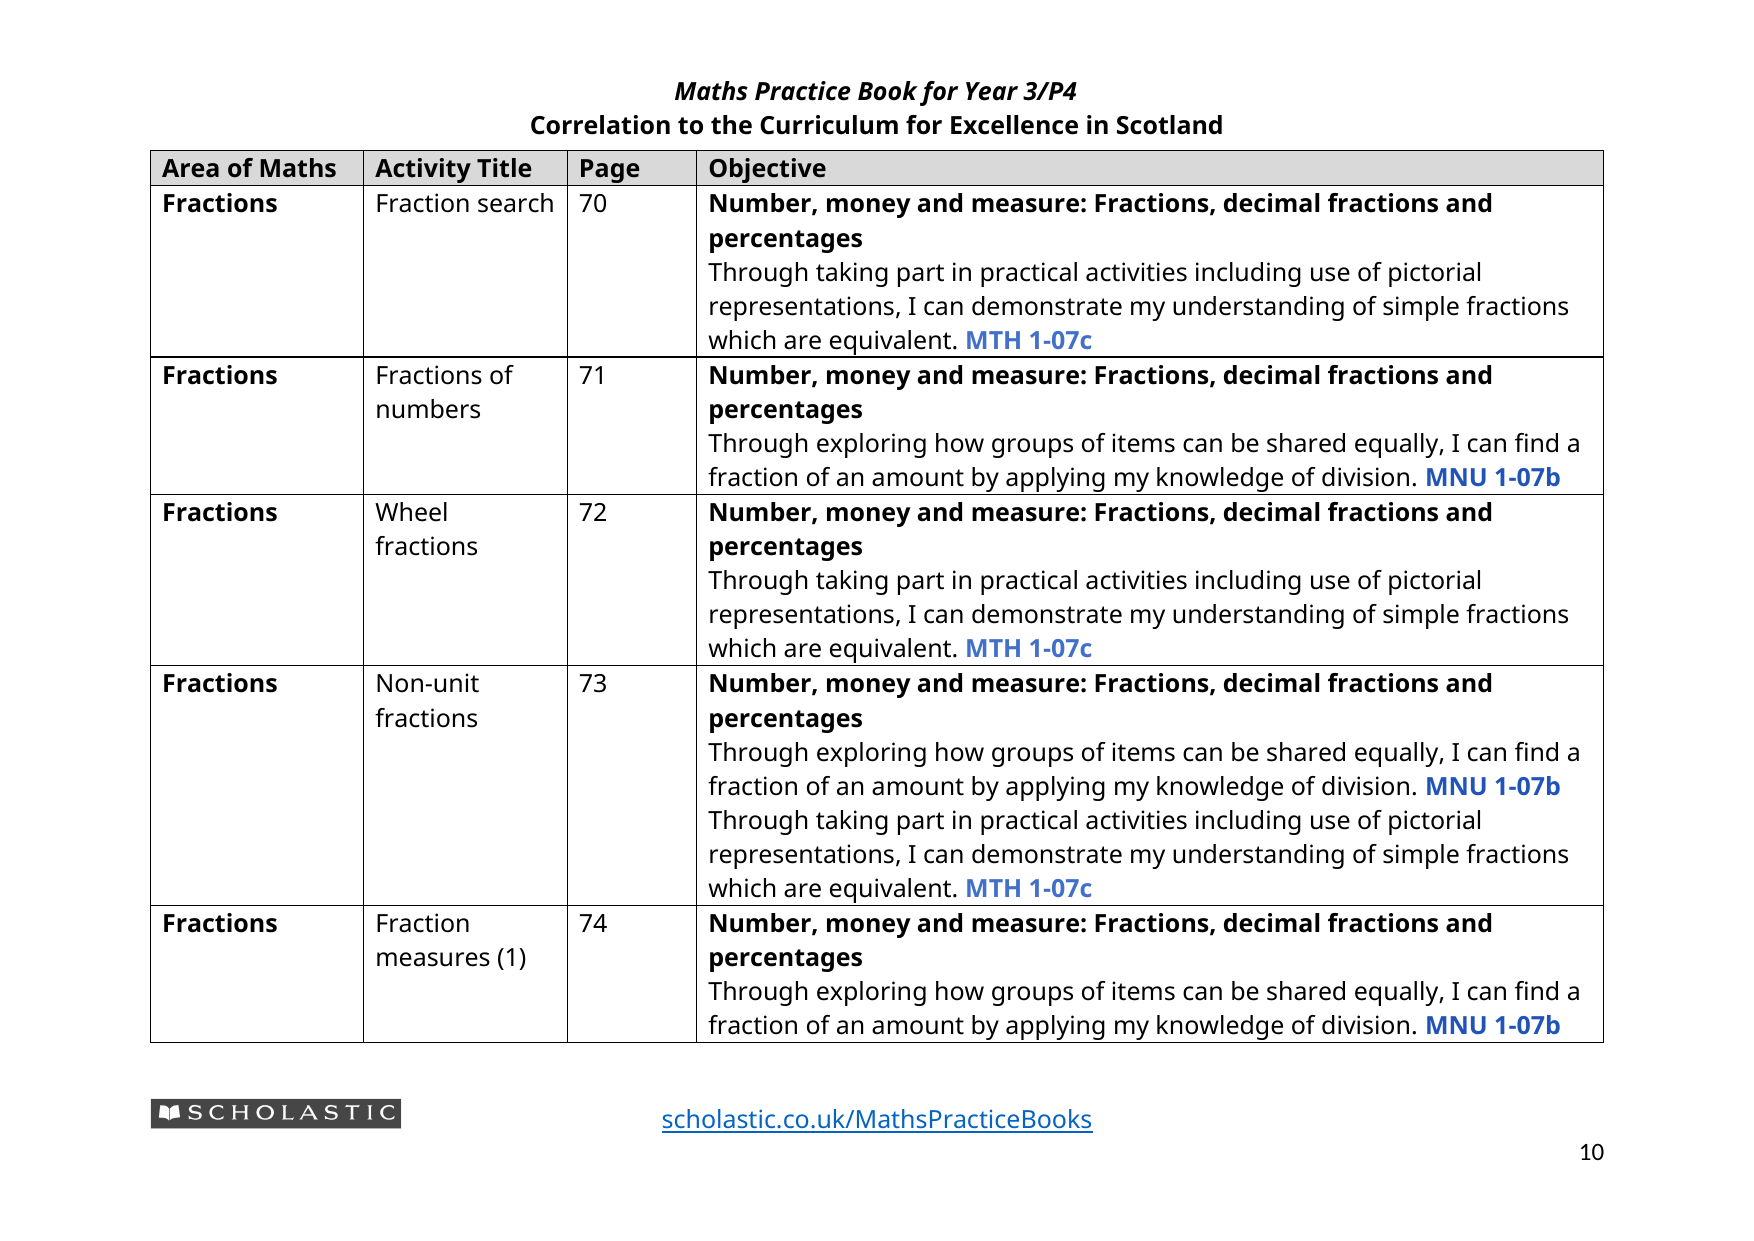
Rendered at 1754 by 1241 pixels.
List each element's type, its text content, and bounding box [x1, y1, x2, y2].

table_cell 72 [568, 495, 696, 665]
table_cell Fractions of numbers [364, 358, 567, 494]
table_cell Number, money and measure: Fractions, decimal fractions and percentages Through exploring how groups of items can be shared equally, I can find a fraction of an amount by applying my knowledge of division. MNU 1-07b [697, 358, 1603, 494]
table_header Area of Maths [151, 151, 363, 185]
table_cell Number, money and measure: Fractions, decimal fractions and percentages Through taking part in practical activities including use of pictorial representations, I can demonstrate my understanding of simple fractions which are equivalent. MTH 1-07c [697, 495, 1603, 665]
table_cell 70 [568, 186, 696, 356]
table_cell Number, money and measure: Fractions, decimal fractions and percentages Through exploring how groups of items can be shared equally, I can find a fraction of an amount by applying my knowledge of division. MNU 1-07b [697, 906, 1603, 1042]
table_cell 74 [568, 906, 696, 1042]
table_cell Fractions [151, 495, 363, 665]
table_cell Fraction measures (1) [364, 906, 567, 1042]
table_cell 71 [568, 358, 696, 494]
table_header Page [568, 151, 696, 185]
table_cell Fractions [151, 906, 363, 1042]
table_header Objective [697, 151, 1603, 185]
table_cell Fraction search [364, 186, 567, 356]
table_cell 73 [568, 666, 696, 904]
table_cell Non-unit fractions [364, 666, 567, 904]
table_header Activity Title [364, 151, 567, 185]
table_cell Fractions [151, 358, 363, 494]
table_cell Number, money and measure: Fractions, decimal fractions and percentages Through taking part in practical activities including use of pictorial representations, I can demonstrate my understanding of simple fractions which are equivalent. MTH 1-07c [697, 186, 1603, 356]
table_cell Fractions [151, 666, 363, 904]
table_cell Wheel fractions [364, 495, 567, 665]
table_cell Number, money and measure: Fractions, decimal fractions and percentages Through exploring how groups of items can be shared equally, I can find a fraction of an amount by applying my knowledge of division. MNU 1-07b Through taking part in practical activities including use of pictorial representations, I can demonstrate my understanding of simple fractions which are equivalent. MTH 1-07c [697, 666, 1603, 904]
table_cell Fractions [151, 186, 363, 356]
